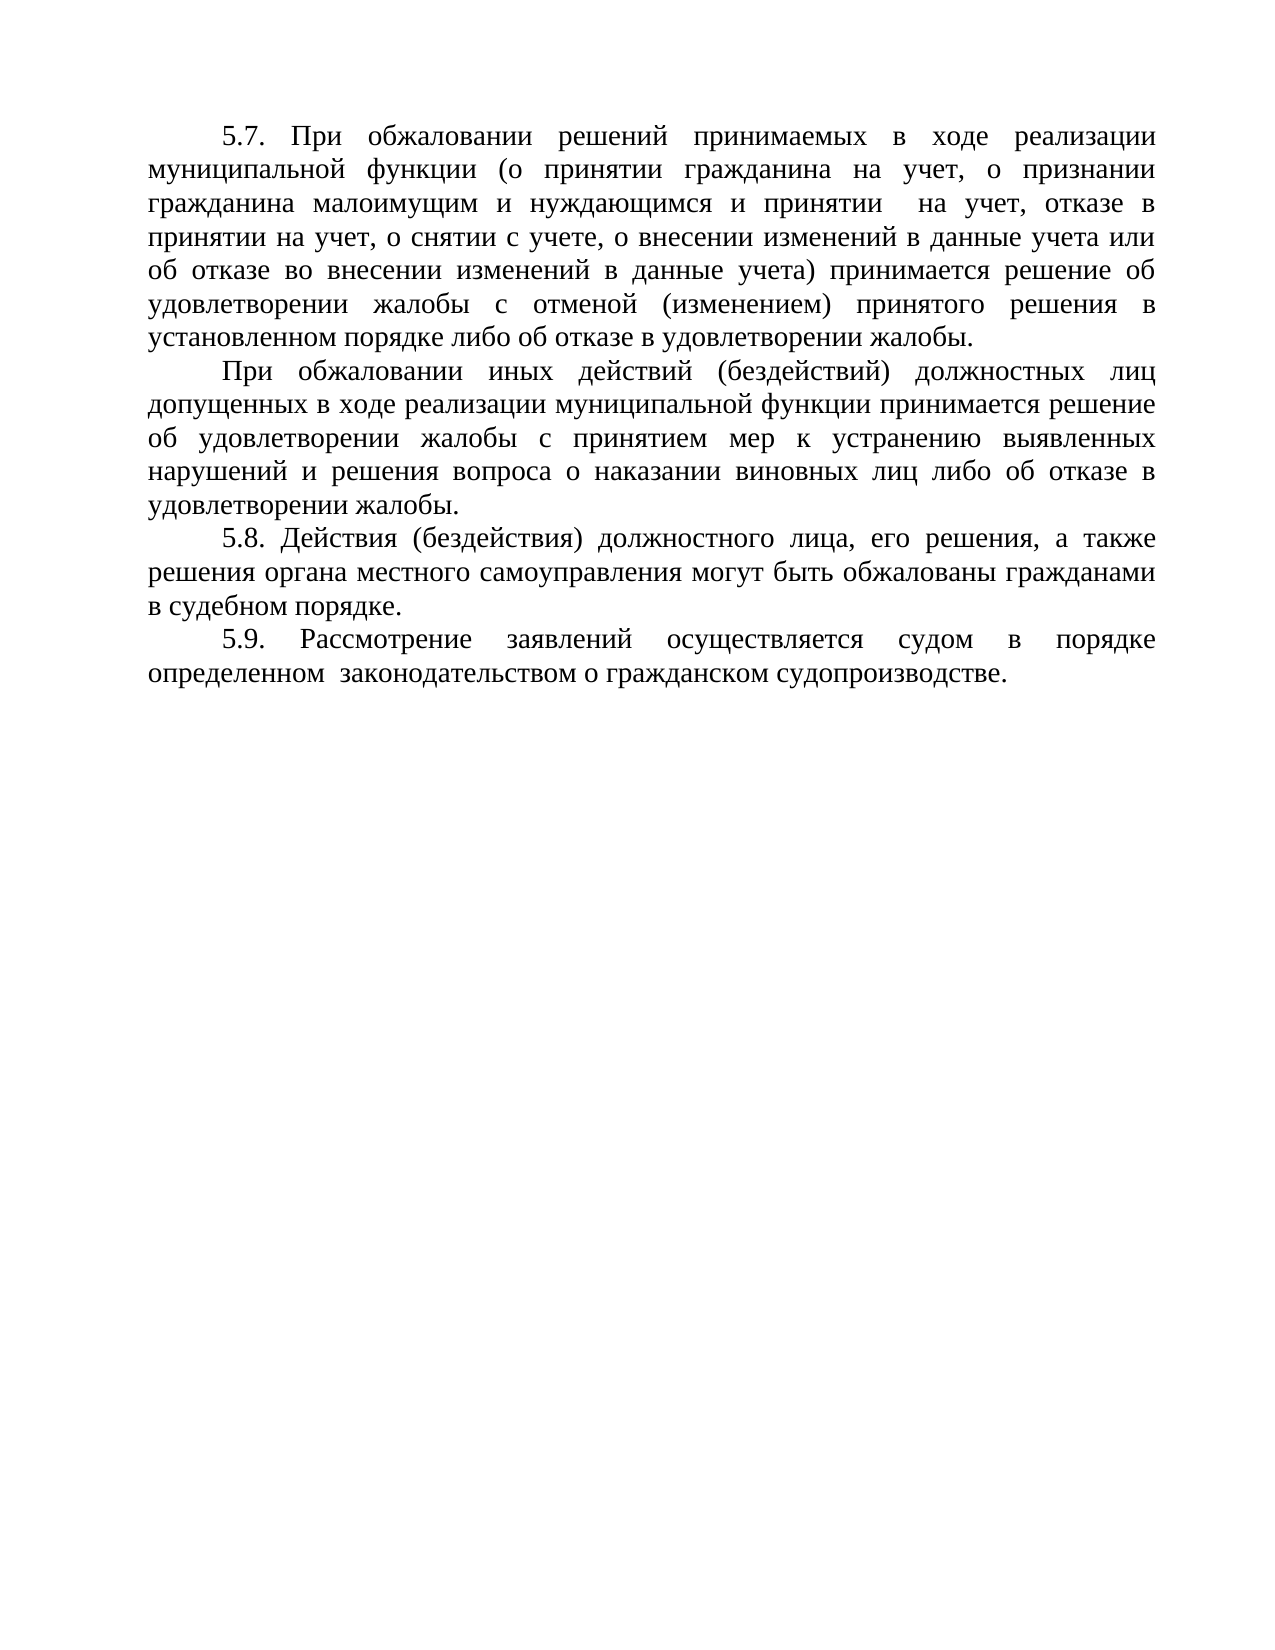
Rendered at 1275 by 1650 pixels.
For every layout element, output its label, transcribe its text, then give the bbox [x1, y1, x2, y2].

text 5.7. При обжаловании решений принимаемых в ходе реализации муниципальной функции (о принятии гражданина на учет, о признании гражданина малоимущим и нуждающимся и принятии на учет, отказе в принятии на учет, о снятии с учете, о внесении изменений в данные учета или об отказе во внесении изменений в данные учета) принимается решение об удовлетворении жалобы с отменой (изменением) принятого решения в установленном порядке либо об отказе в удовлетворении жалобы. [148, 118, 1157, 353]
text 5.9. Рассмотрение заявлений осуществляется судом в порядке определенном законодательством о гражданском судопроизводстве. [148, 621, 1157, 688]
text При обжаловании иных действий (бездействий) должностных лиц допущенных в ходе реализации муниципальной функции принимается решение об удовлетворении жалобы с принятием мер к устранению выявленных нарушений и решения вопроса о наказании виновных лиц либо об отказе в удовлетворении жалобы. [148, 353, 1157, 521]
text 5.8. Действия (бездействия) должностного лица, его решения, а также решения органа местного самоуправления могут быть обжалованы гражданами в судебном порядке. [148, 521, 1157, 621]
